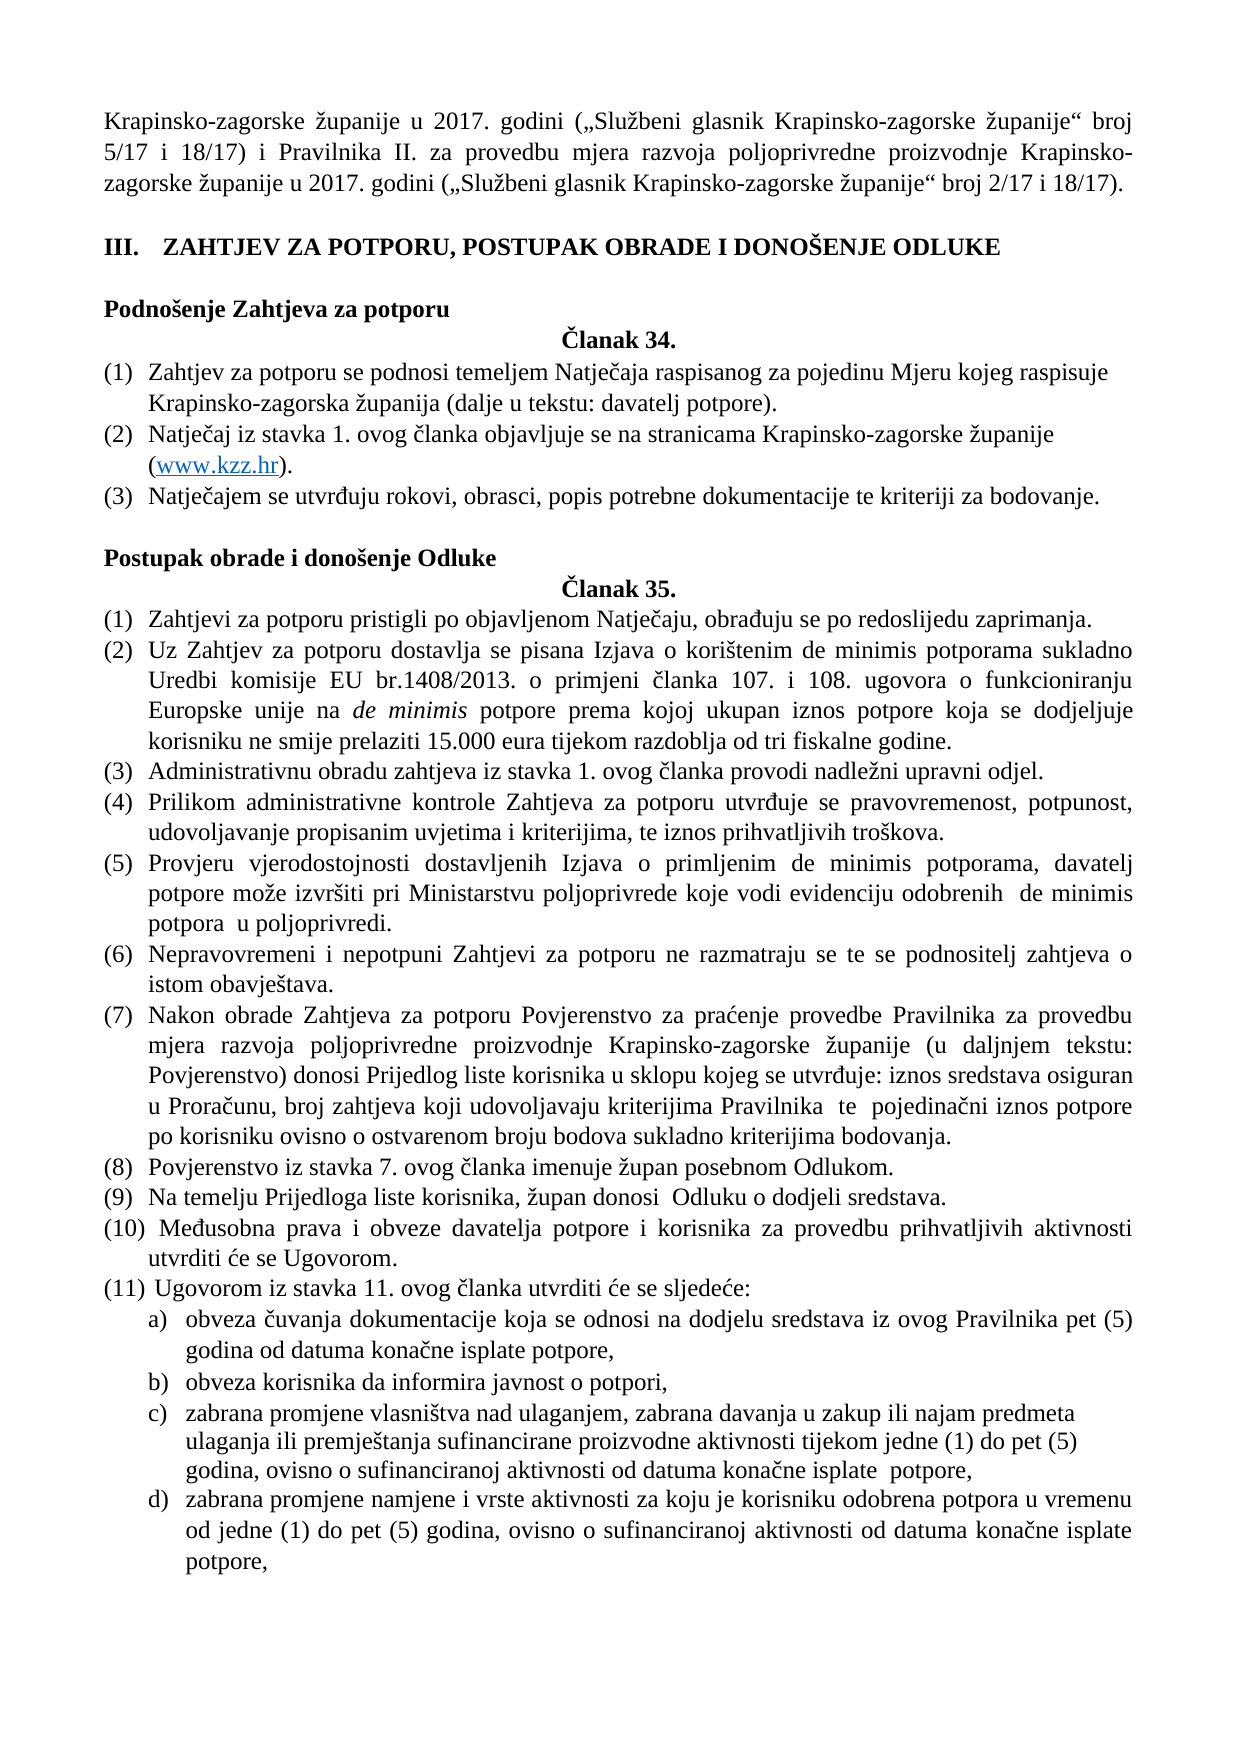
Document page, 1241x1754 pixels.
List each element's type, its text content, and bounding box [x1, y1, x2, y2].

text Postupak obrade i donošenje Odluke [103, 543, 1134, 572]
list ZAHTJEV ZA POTPORU, POSTUPAK OBRADE I DONOŠENJE ODLUKE [103, 232, 1134, 261]
list zabrana promjene namjene i vrste aktivnosti za koju je korisniku odobrena potpora u vremenu od jedne (1) do pet (5) godina, ovisno o sufinanciranoj aktivnosti od datuma konačne isplate potpore, [148, 1484, 1134, 1575]
list Međusobna prava i obveze davatelja potpore i korisnika za provedbu prihvatljivih aktivnosti utvrditi će se Ugovorom. [103, 1213, 1134, 1272]
text Članak 35. [103, 574, 1134, 603]
list Natječajem se utvrđuju rokovi, obrasci, popis potrebne dokumentacije te kriteriji za bodovanje. [103, 481, 1134, 509]
list Nepravovremeni i nepotpuni Zahtjevi za potporu ne razmatraju se te se podnositelj zahtjeva o istom obavještava. [103, 939, 1134, 998]
list Ugovorom iz stavka 11. ovog članka utvrditi će se sljedeće: [103, 1273, 1134, 1302]
list Na temelju Prijedloga liste korisnika, župan donosi Odluku o dodjeli sredstava. [103, 1182, 1134, 1211]
list Provjeru vjerodostojnosti dostavljenih Izjava o primljenim de minimis potporama, davatelj potpore može izvršiti pri Ministarstvu poljoprivrede koje vodi evidenciju odobrenih de minimis potpora u poljoprivredi. [103, 848, 1134, 937]
text Podnošenje Zahtjeva za potporu [103, 294, 1134, 323]
list obveza korisnika da informira javnost o potpori, [148, 1367, 1134, 1395]
list Zahtjevi za potporu pristigli po objavljenom Natječaju, obrađuju se po redoslijedu zaprimanja. [103, 604, 1134, 633]
list Prilikom administrativne kontrole Zahtjeva za potporu utvrđuje se pravovremenost, potpunost, udovoljavanje propisanim uvjetima i kriterijima, te iznos prihvatljivih troškova. [103, 787, 1134, 846]
list Nakon obrade Zahtjeva za potporu Povjerenstvo za praćenje provedbe Pravilnika za provedbu mjera razvoja poljoprivredne proizvodnje Krapinsko-zagorske županije (u daljnjem tekstu: Povjerenstvo) donosi Prijedlog liste korisnika u sklopu kojeg se utvrđuje: iznos sredstava osiguran u Proračunu, broj zahtjeva koji udovoljavaju kriterijima Pravilnika te pojedinačni iznos potpore po korisniku ovisno o ostvarenom broju bodova sukladno kriterijima bodovanja. [103, 1000, 1134, 1150]
list Povjerenstvo iz stavka 7. ovog članka imenuje župan posebnom Odlukom. [103, 1152, 1134, 1181]
list zabrana promjene vlasništva nad ulaganjem, zabrana davanja u zakup ili najam predmeta ulaganja ili premještanja sufinancirane proizvodne aktivnosti tijekom jedne (1) do pet (5) godina, ovisno o sufinanciranoj aktivnosti od datuma konačne isplate potpore, [148, 1398, 1134, 1484]
list obveza čuvanja dokumentacije koja se odnosi na dodjelu sredstava iz ovog Pravilnika pet (5) godina od datuma konačne isplate potpore, [148, 1304, 1134, 1364]
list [103, 106, 1134, 197]
list Uz Zahtjev za potporu dostavlja se pisana Izjava o korištenim de minimis potporama sukladno Uredbi komisije EU br.1408/2013. o primjeni članka 107. i 108. ugovora o funkcioniranju Europske unije na de minimis potpore prema kojoj ukupan iznos potpore koja se dodjeljuje korisniku ne smije prelaziti 15.000 eura tijekom razdoblja od tri fiskalne godine. [103, 635, 1134, 755]
text Članak 34. [103, 326, 1134, 354]
list Natječaj iz stavka 1. ovog članka objavljuje se na stranicama Krapinsko-zagorske županije (www.kzz.hr). [103, 419, 1134, 478]
list Zahtjev za potporu se podnosi temeljem Natječaja raspisanog za pojedinu Mjeru kojeg raspisuje Krapinsko-zagorska županija (dalje u tekstu: davatelj potpore). [103, 357, 1134, 416]
list Administrativnu obradu zahtjeva iz stavka 1. ovog članka provodi nadležni upravni odjel. [103, 756, 1134, 785]
